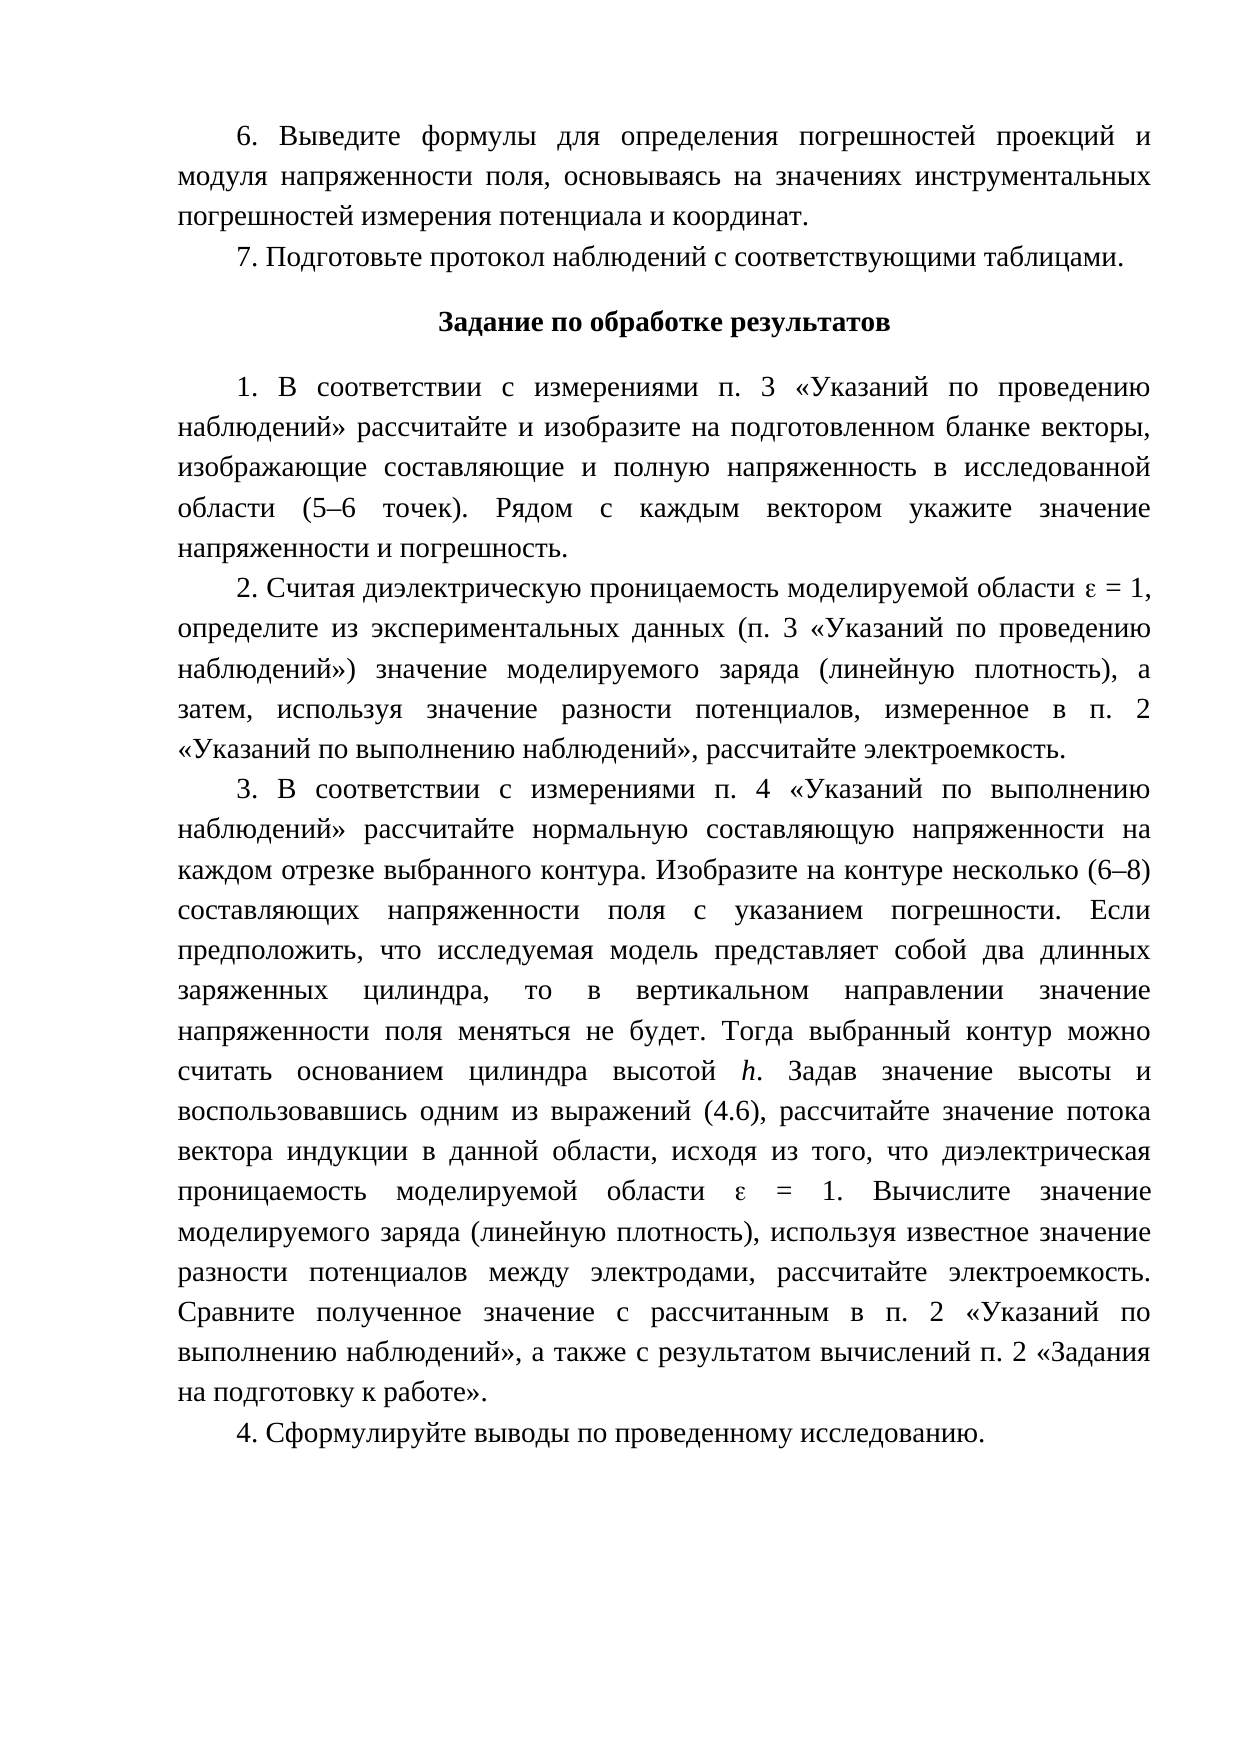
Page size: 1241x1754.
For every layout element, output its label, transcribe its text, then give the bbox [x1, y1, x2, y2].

text 3. В соответствии с измерениями п. 4 «Указаний по выполнению наблюдений» рассчитайте нормальную составляющую напряженности на каждом отрезке выбранного контура. Изобразите на контуре несколько (6–8) составляющих напряженности поля с указанием погрешности. Если предположить, что исследуемая модель представляет собой два длинных заряженных цилиндра, то в вертикальном направлении значение напряженности поля меняться не будет. Тогда выбранный контур можно считать основанием цилиндра высотой h. Задав значение высоты и воспользовавшись одним из выражений (4.6), рассчитайте значение потока вектора индукции в данной области, исходя из того, что диэлектрическая проницаемость моделируемой области = 1. Вычислите значение моделируемого заряда (линейную плотность), используя известное значение разности потенциалов между электродами, рассчитайте электроемкость. Сравните полученное значение с рассчитанным в п. 2 «Указаний по выполнению наблюдений», а также с результатом вычислений п. 2 «Задания на подготовку к работе». [177, 771, 1152, 1408]
text 6. Выведите формулы для определения погрешностей проекций и модуля напряженности поля, основываясь на значениях инструментальных погрешностей измерения потенциала и координат. [177, 118, 1152, 232]
text 2. Считая диэлектрическую проницаемость моделируемой области = 1, определите из экспериментальных данных (п. 3 «Указаний по проведению наблюдений») значение моделируемого заряда (линейную плотность), а затем, используя значение разности потенциалов, измеренное в п. 2 «Указаний по выполнению наблюдений», рассчитайте электроемкость. [177, 570, 1152, 765]
text 7. Подготовьте протокол наблюдений с соответствующими таблицами. [177, 239, 1152, 272]
text 1. В соответствии с измерениями п. 3 «Указаний по проведению наблюдений» рассчитайте и изобразите на подготовленном бланке векторы, изображающие составляющие и полную напряженность в исследованной области (5–6 точек). Рядом с каждым вектором укажите значение напряженности и погрешность. [177, 369, 1152, 563]
text Задание по обработке результатов [177, 304, 1152, 337]
text 4. Сформулируйте выводы по проведенному исследованию. [177, 1415, 1152, 1448]
